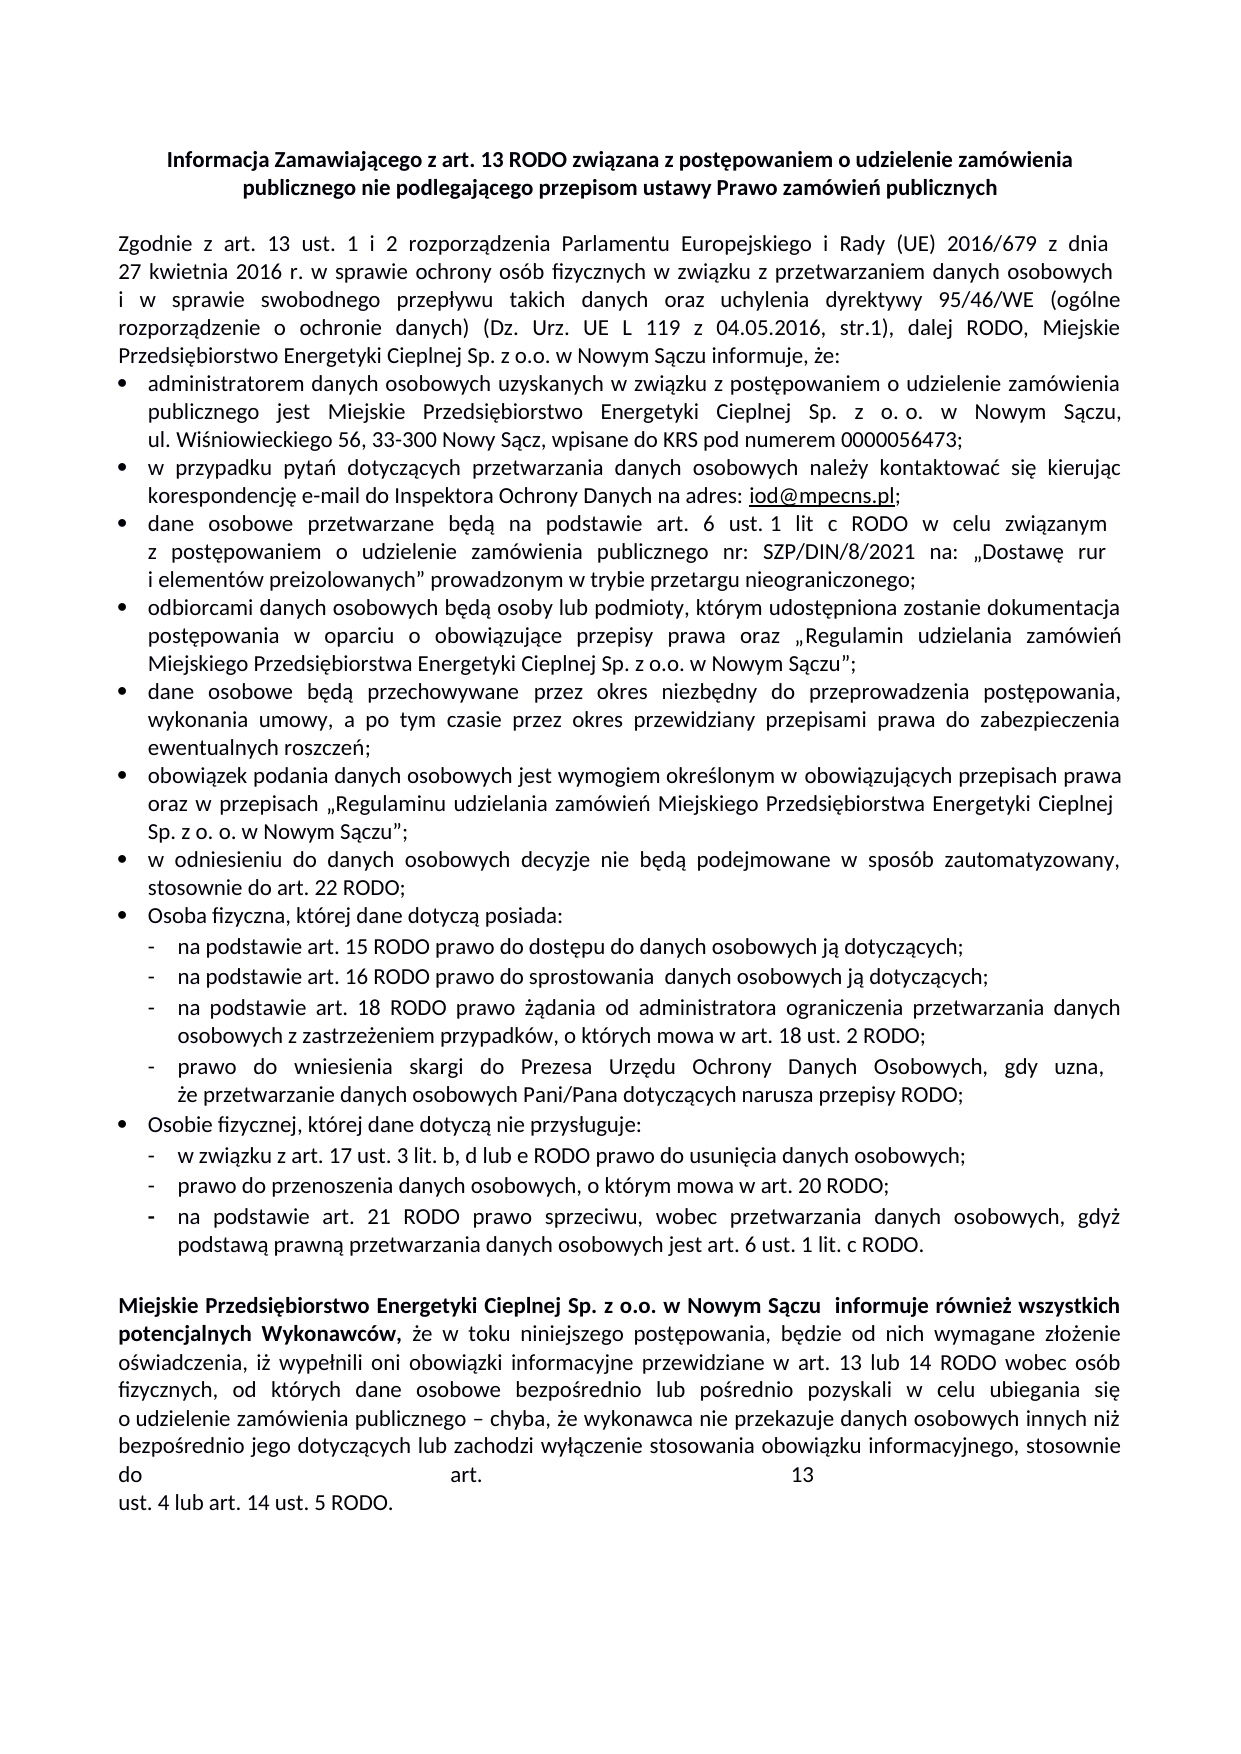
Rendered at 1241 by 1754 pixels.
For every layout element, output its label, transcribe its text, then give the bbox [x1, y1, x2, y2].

list administratorem danych osobowych uzyskanych w związku z postępowaniem o udzielenie zamówienia publicznego jest Miejskie Przedsiębiorstwo Energetyki Cieplnej Sp. z o. o. w Nowym Sączu, ul. Wiśniowieckiego 56, 33-300 Nowy Sącz, wpisane do KRS pod numerem 0000056473; [118, 369, 1122, 453]
text Miejskie Przedsiębiorstwo Energetyki Cieplnej Sp. z o.o. w Nowym Sączu informuje również wszystkich potencjalnych Wykonawców, że w toku niniejszego postępowania, będzie od nich wymagane złożenie oświadczenia, iż wypełnili oni obowiązki informacyjne przewidziane w art. 13 lub 14 RODO wobec osób fizycznych, od których dane osobowe bezpośrednio lub pośrednio pozyskali w celu ubiegania się o udzielenie zamówienia publicznego – chyba, że wykonawca nie przekazuje danych osobowych innych niż bezpośrednio jego dotyczących lub zachodzi wyłączenie stosowania obowiązku informacyjnego, stosownie do art. 13 ust. 4 lub art. 14 ust. 5 RODO. [118, 1292, 1122, 1516]
text - na podstawie art. 15 RODO prawo do dostępu do danych osobowych ją dotyczących; [148, 932, 1122, 960]
text Informacja Zamawiającego z art. 13 RODO związana z postępowaniem o udzielenie zamówienia publicznego nie podlegającego przepisom ustawy Prawo zamówień publicznych [118, 145, 1122, 201]
list w przypadku pytań dotyczących przetwarzania danych osobowych należy kontaktować się kierując korespondencję e-mail do Inspektora Ochrony Danych na adres: iod@mpecns.pl; [118, 453, 1122, 509]
list Osobie fizycznej, której dane dotyczą nie przysługuje: [118, 1110, 1122, 1138]
list obowiązek podania danych osobowych jest wymogiem określonym w obowiązujących przepisach prawa oraz w przepisach „Regulaminu udzielania zamówień Miejskiego Przedsiębiorstwa Energetyki Cieplnej Sp. z o. o. w Nowym Sączu”; [118, 761, 1122, 845]
text Zgodnie z art. 13 ust. 1 i 2 rozporządzenia Parlamentu Europejskiego i Rady (UE) 2016/679 z dnia 27 kwietnia 2016 r. w sprawie ochrony osób fizycznych w związku z przetwarzaniem danych osobowych i w sprawie swobodnego przepływu takich danych oraz uchylenia dyrektywy 95/46/WE (ogólne rozporządzenie o ochronie danych) (Dz. Urz. UE L 119 z 04.05.2016, str.1), dalej RODO, Miejskie Przedsiębiorstwo Energetyki Cieplnej Sp. z o.o. w Nowym Sączu informuje, że: [118, 229, 1122, 369]
list dane osobowe przetwarzane będą na podstawie art. 6 ust. 1 lit c RODO w celu związanym z postępowaniem o udzielenie zamówienia publicznego nr: SZP/DIN/8/2021 na: „Dostawę rur i elementów preizolowanych” prowadzonym w trybie przetargu nieograniczonego; [118, 509, 1122, 593]
text - na podstawie art. 18 RODO prawo żądania od administratora ograniczenia przetwarzania danych osobowych z zastrzeżeniem przypadków, o których mowa w art. 18 ust. 2 RODO; [148, 993, 1122, 1049]
text - na podstawie art. 16 RODO prawo do sprostowania danych osobowych ją dotyczących; [148, 962, 1122, 991]
text - prawo do wniesienia skargi do Prezesa Urzędu Ochrony Danych Osobowych, gdy uzna, że przetwarzanie danych osobowych Pani/Pana dotyczących narusza przepisy RODO; [148, 1052, 1122, 1108]
list w odniesieniu do danych osobowych decyzje nie będą podejmowane w sposób zautomatyzowany, stosownie do art. 22 RODO; [118, 845, 1122, 901]
text - prawo do przenoszenia danych osobowych, o którym mowa w art. 20 RODO; [148, 1172, 1122, 1200]
text - w związku z art. 17 ust. 3 lit. b, d lub e RODO prawo do usunięcia danych osobowych; [148, 1141, 1122, 1169]
text - na podstawie art. 21 RODO prawo sprzeciwu, wobec przetwarzania danych osobowych, gdyż podstawą prawną przetwarzania danych osobowych jest art. 6 ust. 1 lit. c RODO. [148, 1202, 1122, 1258]
list dane osobowe będą przechowywane przez okres niezbędny do przeprowadzenia postępowania, wykonania umowy, a po tym czasie przez okres przewidziany przepisami prawa do zabezpieczenia ewentualnych roszczeń; [118, 677, 1122, 761]
list odbiorcami danych osobowych będą osoby lub podmioty, którym udostępniona zostanie dokumentacja postępowania w oparciu o obowiązujące przepisy prawa oraz „Regulamin udzielania zamówień Miejskiego Przedsiębiorstwa Energetyki Cieplnej Sp. z o.o. w Nowym Sączu”; [118, 593, 1122, 677]
list Osoba fizyczna, której dane dotyczą posiada: [118, 901, 1122, 929]
